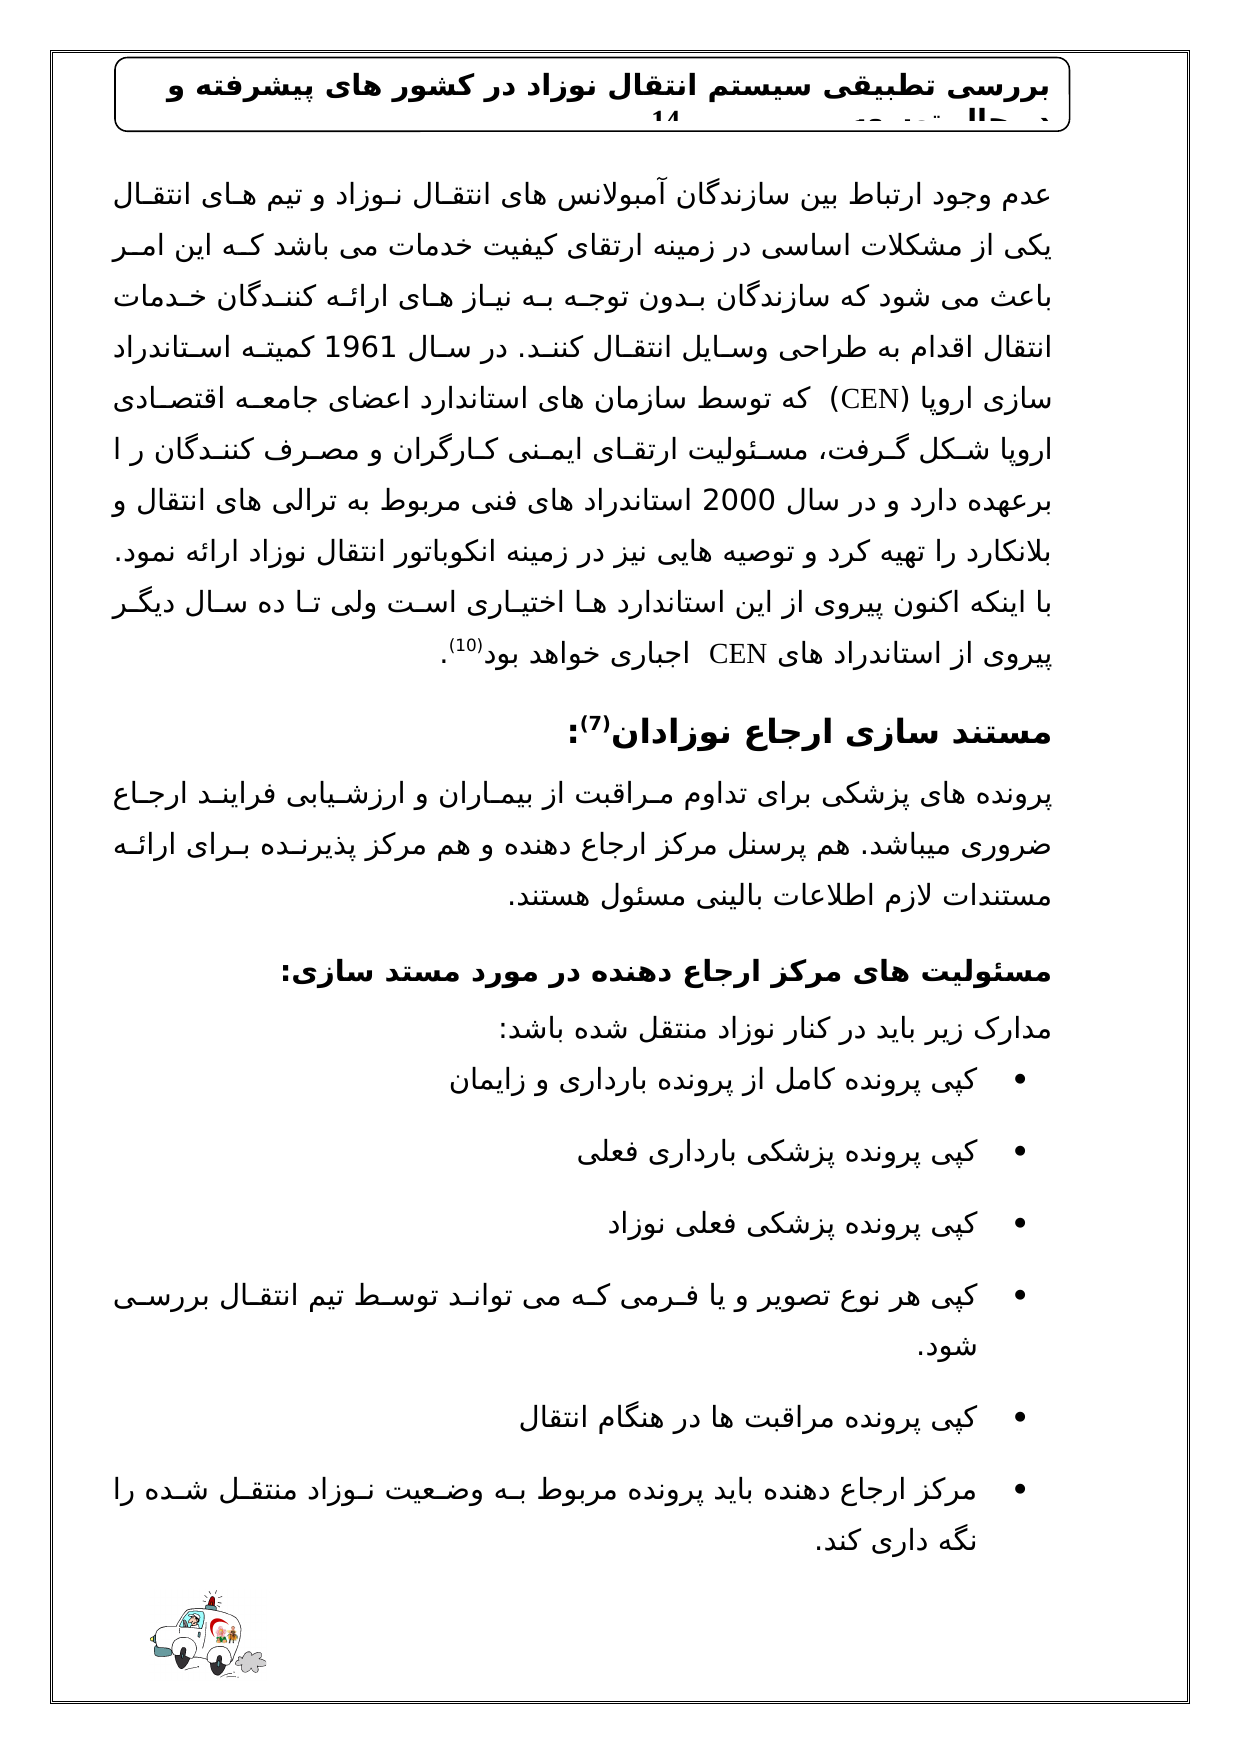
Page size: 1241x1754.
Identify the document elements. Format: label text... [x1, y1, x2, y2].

picture [149, 1589, 267, 1681]
list کپی هر نوع تصویر و یا فرمی که می تواند توسط تیم انتقال بررسی شود. [112, 1278, 1015, 1363]
list کپی پرونده پزشکی بارداری فعلی [112, 1134, 1015, 1168]
text مدارک زیر باید در کنار نوزاد منتقل شده باشد: [112, 1012, 1053, 1046]
list کپی پرونده مراقبت ها در هنگام انتقال [112, 1401, 1015, 1434]
list مرکز ارجاع دهنده باید پرونده مربوط به وضعیت نوزاد منتقل شده را نگه داری کند. [112, 1472, 1015, 1557]
subtitle مسئولیت های مرکز ارجاع دهنده در مورد مستد سازی: [112, 954, 1053, 988]
subtitle مستند سازی ارجاع نوزادان(7): [112, 712, 1053, 751]
list کپی پرونده پزشکی فعلی نوزاد [112, 1206, 1015, 1240]
text پرونده های پزشکی برای تداوم مراقبت از بیماران و ارزشیابی فرایند ارجاع ضروری میباشد. هم پرسنل مرکز ارجاع دهنده و هم مرکز پذیرنده برای ارائه مستندات لازم اطلاعات بالینی مسئول هستند. [112, 777, 1053, 912]
list کپی پرونده کامل از پرونده بارداری و زایمان [112, 1062, 1015, 1096]
text عدم وجود ارتباط بین سازندگان آمبولانس های انتقال نوزاد و تیم های انتقال یکی از مشکلات اساسی در زمینه ارتقای کیفیت خدمات می باشد که این امر باعث می شود که سازندگان بدون توجه به نیاز های ارائه کنندگان خدمات انتقال اقدام به طراحی وسایل انتقال کنند. در سال 1961 کمیته استاندراد سازی اروپا (CEN) که توسط سازمان های استاندارد اعضای جامعه اقتصادی اروپا شکل گرفت، مسئولیت ارتقای ایمنی کارگران و مصرف کنندگان ر ا برعهده دارد و در سال 2000 استاندراد های فنی مربوط به ترالی های انتقال و بلانکارد را تهیه کرد و توصیه هایی نیز در زمینه انکوباتور انتقال نوزاد ارائه نمود. با اینکه اکنون پیروی از این استاندارد ها اختیاری است ولی تا ده سال دیگر پیروی از استاندراد های CEN اجباری خواهد بود(). [112, 177, 1053, 670]
